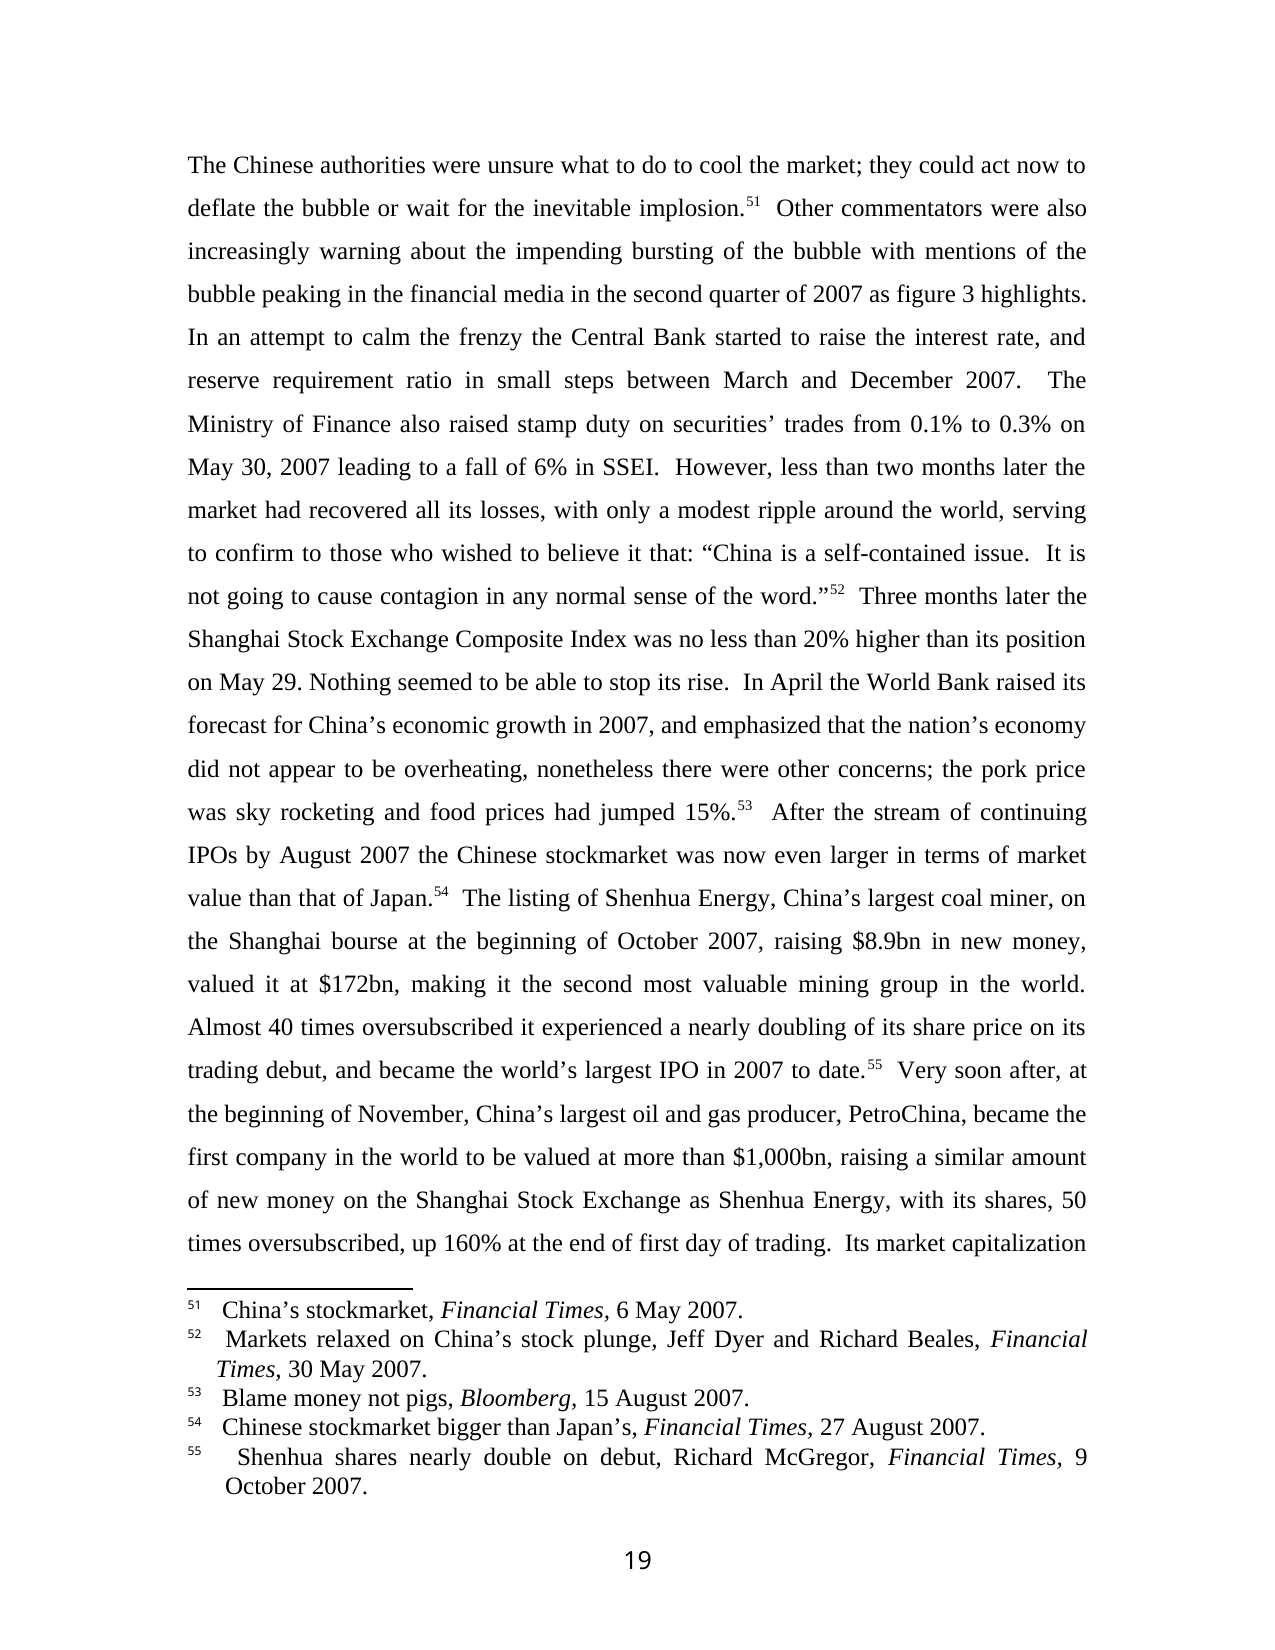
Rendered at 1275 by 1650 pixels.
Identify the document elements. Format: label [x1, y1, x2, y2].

text [187, 150, 1087, 1257]
